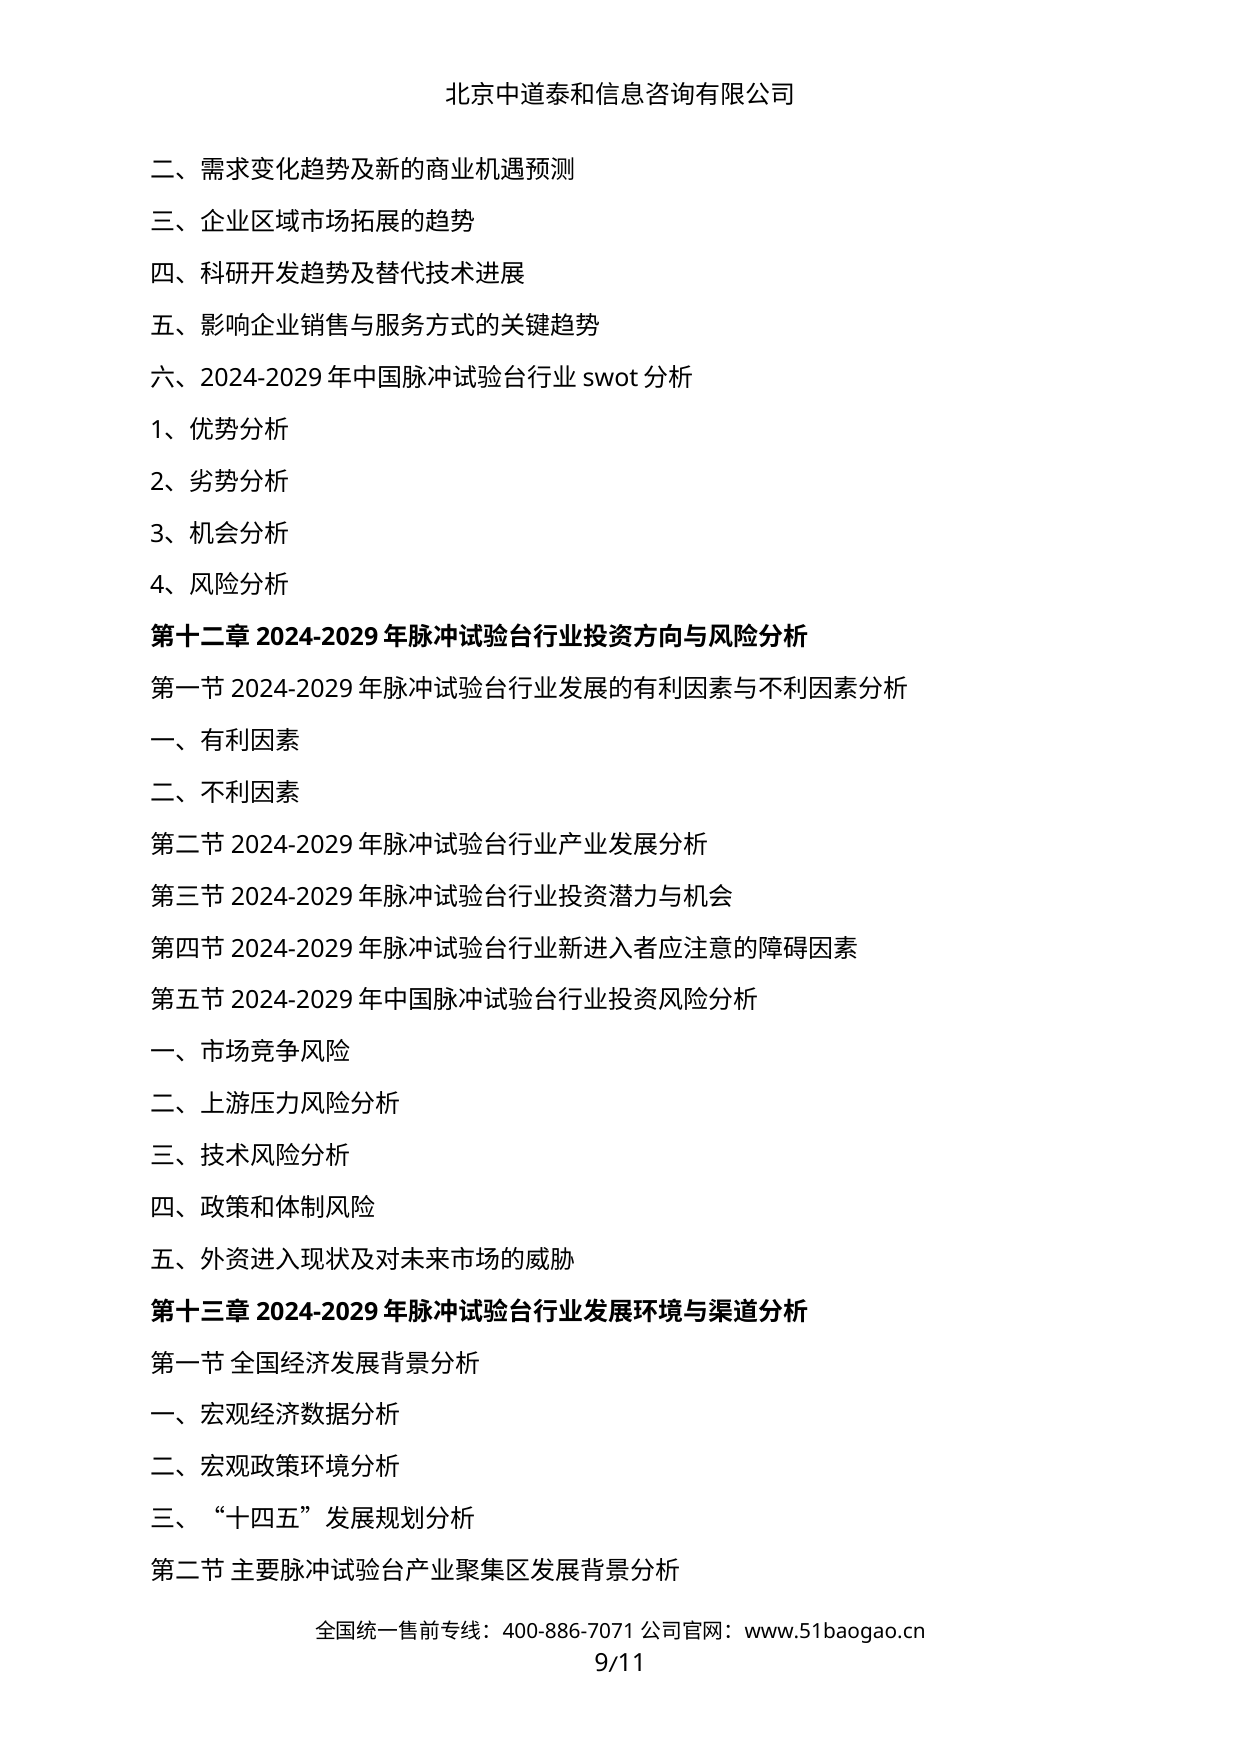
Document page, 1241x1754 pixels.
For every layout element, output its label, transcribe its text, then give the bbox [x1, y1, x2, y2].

text 第二节 主要脉冲试验台产业聚集区发展背景分析 [150, 1551, 1090, 1587]
text 三、技术风险分析 [150, 1136, 1090, 1172]
text 二、需求变化趋势及新的商业机遇预测 [150, 150, 1090, 186]
text 第四节 2024-2029年脉冲试验台行业新进入者应注意的障碍因素 [150, 928, 1090, 964]
text 第五节 2024-2029年中国脉冲试验台行业投资风险分析 [150, 980, 1090, 1016]
text 1、优势分析 [150, 409, 1090, 446]
text 一、市场竞争风险 [150, 1032, 1090, 1068]
text 3、机会分析 [150, 513, 1090, 549]
text 第十三章 2024-2029年脉冲试验台行业发展环境与渠道分析 [150, 1291, 1090, 1327]
text 2、劣势分析 [150, 461, 1090, 497]
text 一、有利因素 [150, 721, 1090, 757]
text 六、2024-2029年中国脉冲试验台行业swot分析 [150, 357, 1090, 394]
text 五、外资进入现状及对未来市场的威胁 [150, 1239, 1090, 1276]
text 第三节 2024-2029年脉冲试验台行业投资潜力与机会 [150, 876, 1090, 912]
text 二、不利因素 [150, 772, 1090, 809]
text 二、上游压力风险分析 [150, 1084, 1090, 1120]
text 三、企业区域市场拓展的趋势 [150, 202, 1090, 238]
text 四、政策和体制风险 [150, 1187, 1090, 1224]
text 二、宏观政策环境分析 [150, 1447, 1090, 1483]
text 第二节 2024-2029年脉冲试验台行业产业发展分析 [150, 824, 1090, 861]
text 第一节 2024-2029年脉冲试验台行业发展的有利因素与不利因素分析 [150, 669, 1090, 705]
text 4、风险分析 [150, 565, 1090, 601]
text 一、宏观经济数据分析 [150, 1395, 1090, 1431]
text 五、影响企业销售与服务方式的关键趋势 [150, 306, 1090, 342]
text 四、科研开发趋势及替代技术进展 [150, 254, 1090, 290]
text 三、“十四五”发展规划分析 [150, 1499, 1090, 1535]
text 第十二章 2024-2029年脉冲试验台行业投资方向与风险分析 [150, 617, 1090, 653]
text 第一节 全国经济发展背景分析 [150, 1343, 1090, 1379]
